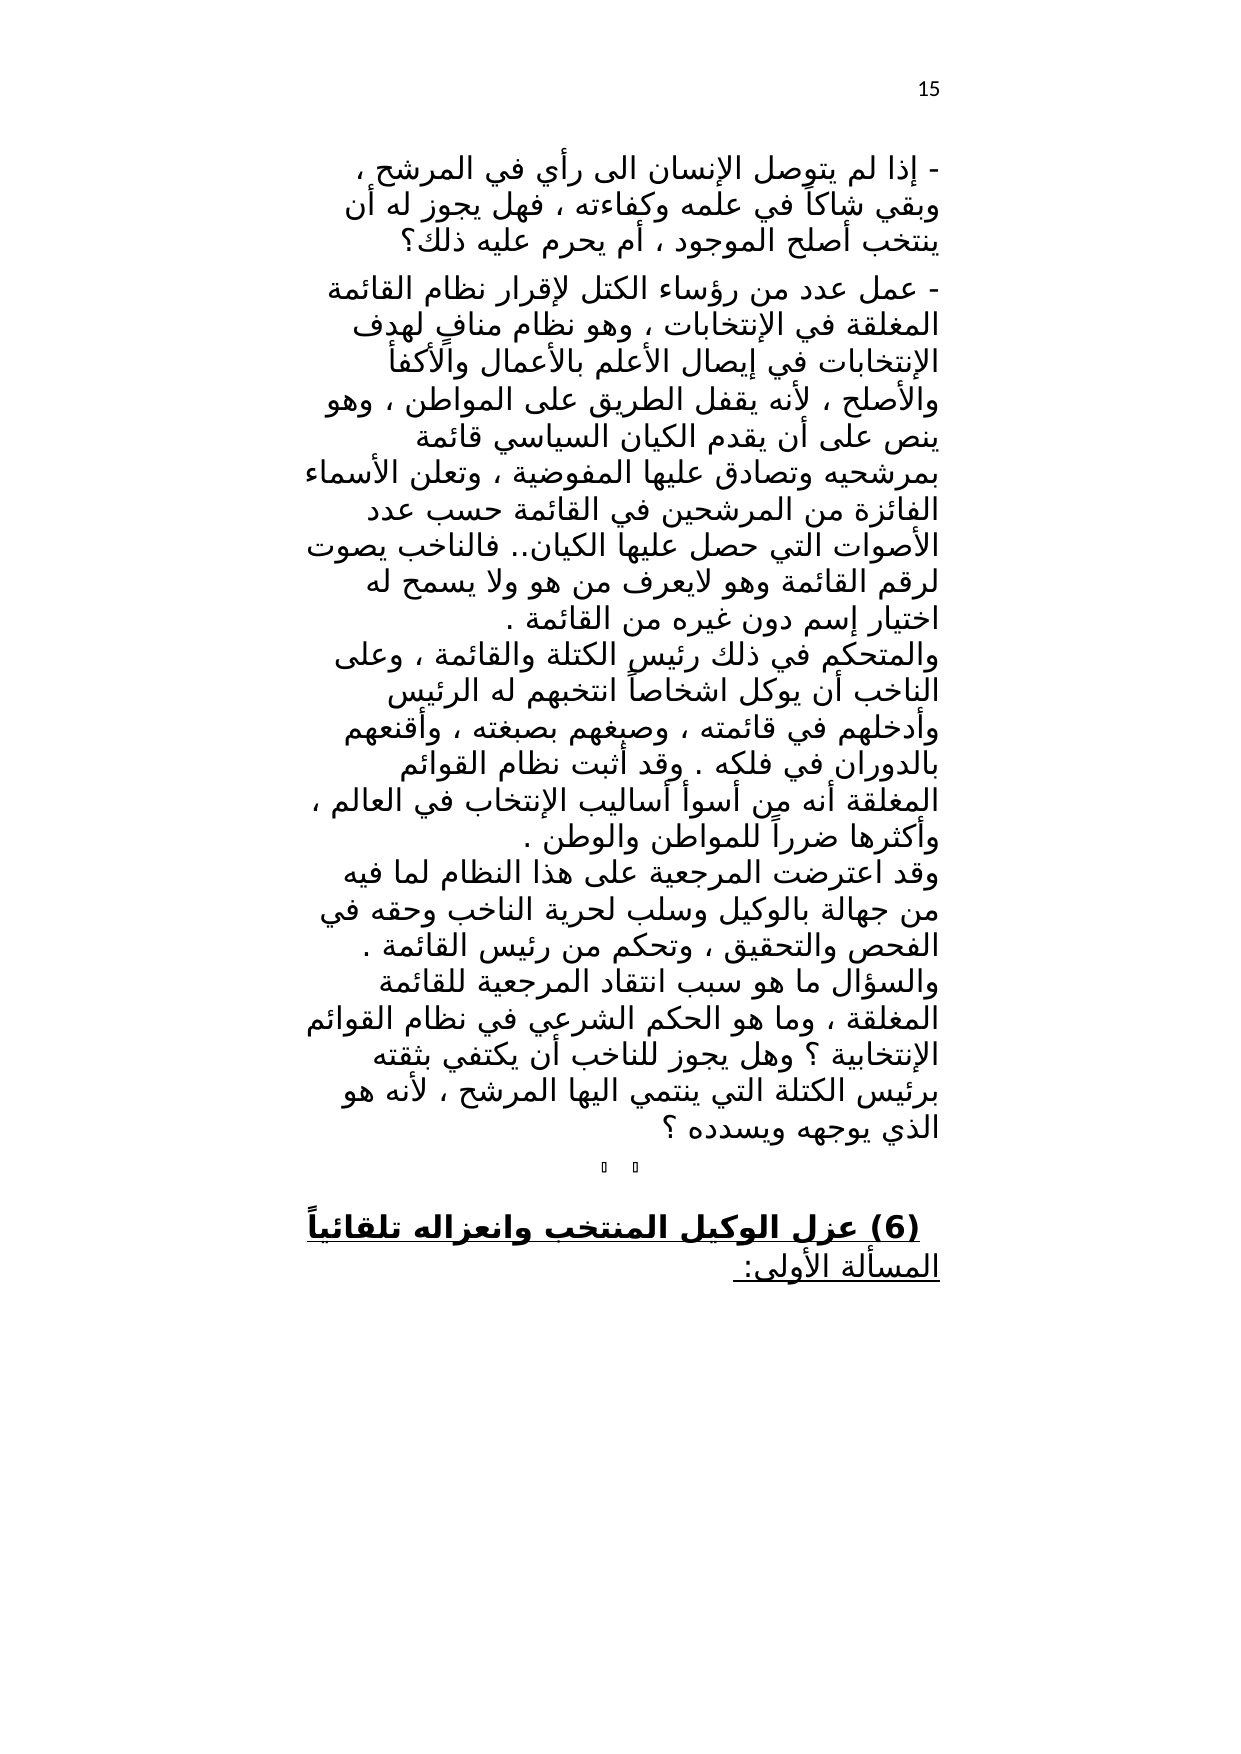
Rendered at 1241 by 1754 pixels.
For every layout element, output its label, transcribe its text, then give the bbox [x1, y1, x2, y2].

text والسؤال ما هو سبب انتقاد المرجعية للقائمة المغلقة ، وما هو الحكم الشرعي في نظام القوائم الإنتخابية ؟ وهل يجوز للناخب أن يكتفي بثقته برئيس الكتلة التي ينتمي اليها المرشح ، لأنه هو الذي يوجهه ويسدده ؟ [300, 964, 940, 1145]
text - إذا لم يتوصل الإنسان الى رأي في المرشح ، وبقي شاكاً في علمه وكفاءته ، فهل يجوز له أن ينتخب أصلح الموجود ، أم يحرم عليه ذلك؟ [300, 150, 940, 259]
text $(6) عزل الوكيل المنتخب وانعزاله تلقائياً [300, 1209, 940, 1246]
text - عمل عدد من رؤساء الكتل لإقرار نظام القائمة المغلقة في الإنتخابات ، وهو نظام منافٍ لهدف الإنتخابات في إيصال الأعلم بالأعمال والأكفأ والأصلح ، لأنه يقفل الطريق على المواطن ، وهو ينص على أن يقدم الكيان السياسي قائمة بمرشحيه وتصادق عليها المفوضية ، وتعلن الأسماء الفائزة من المرشحين في القائمة حسب عدد الأصوات التي حصل عليها الكيان.. فالناخب يصوت لرقم القائمة وهو لايعرف من هو ولا يسمح له اختيار إسم دون غيره من القائمة . [300, 270, 940, 636]
text المسألة الأولى: [300, 1248, 940, 1285]
text والمتحكم في ذلك رئيس الكتلة والقائمة ، وعلى الناخب أن يوكل اشخاصاً انتخبهم له الرئيس وأدخلهم في قائمته ، وصبغهم بصبغته ، وأقنعهم بالدوران في فلكه . وقد أثبت نظام القوائم المغلقة أنه من أسوأ أساليب الإنتخاب في العالم ، وأكثرها ضرراً للمواطن والوطن . [300, 636, 940, 854]
text وقد اعترضت المرجعية على هذا النظام لما فيه من جهالة بالوكيل وسلب لحرية الناخب وحقه في الفحص والتحقيق ، وتحكم من رئيس القائمة . [300, 854, 940, 964]
